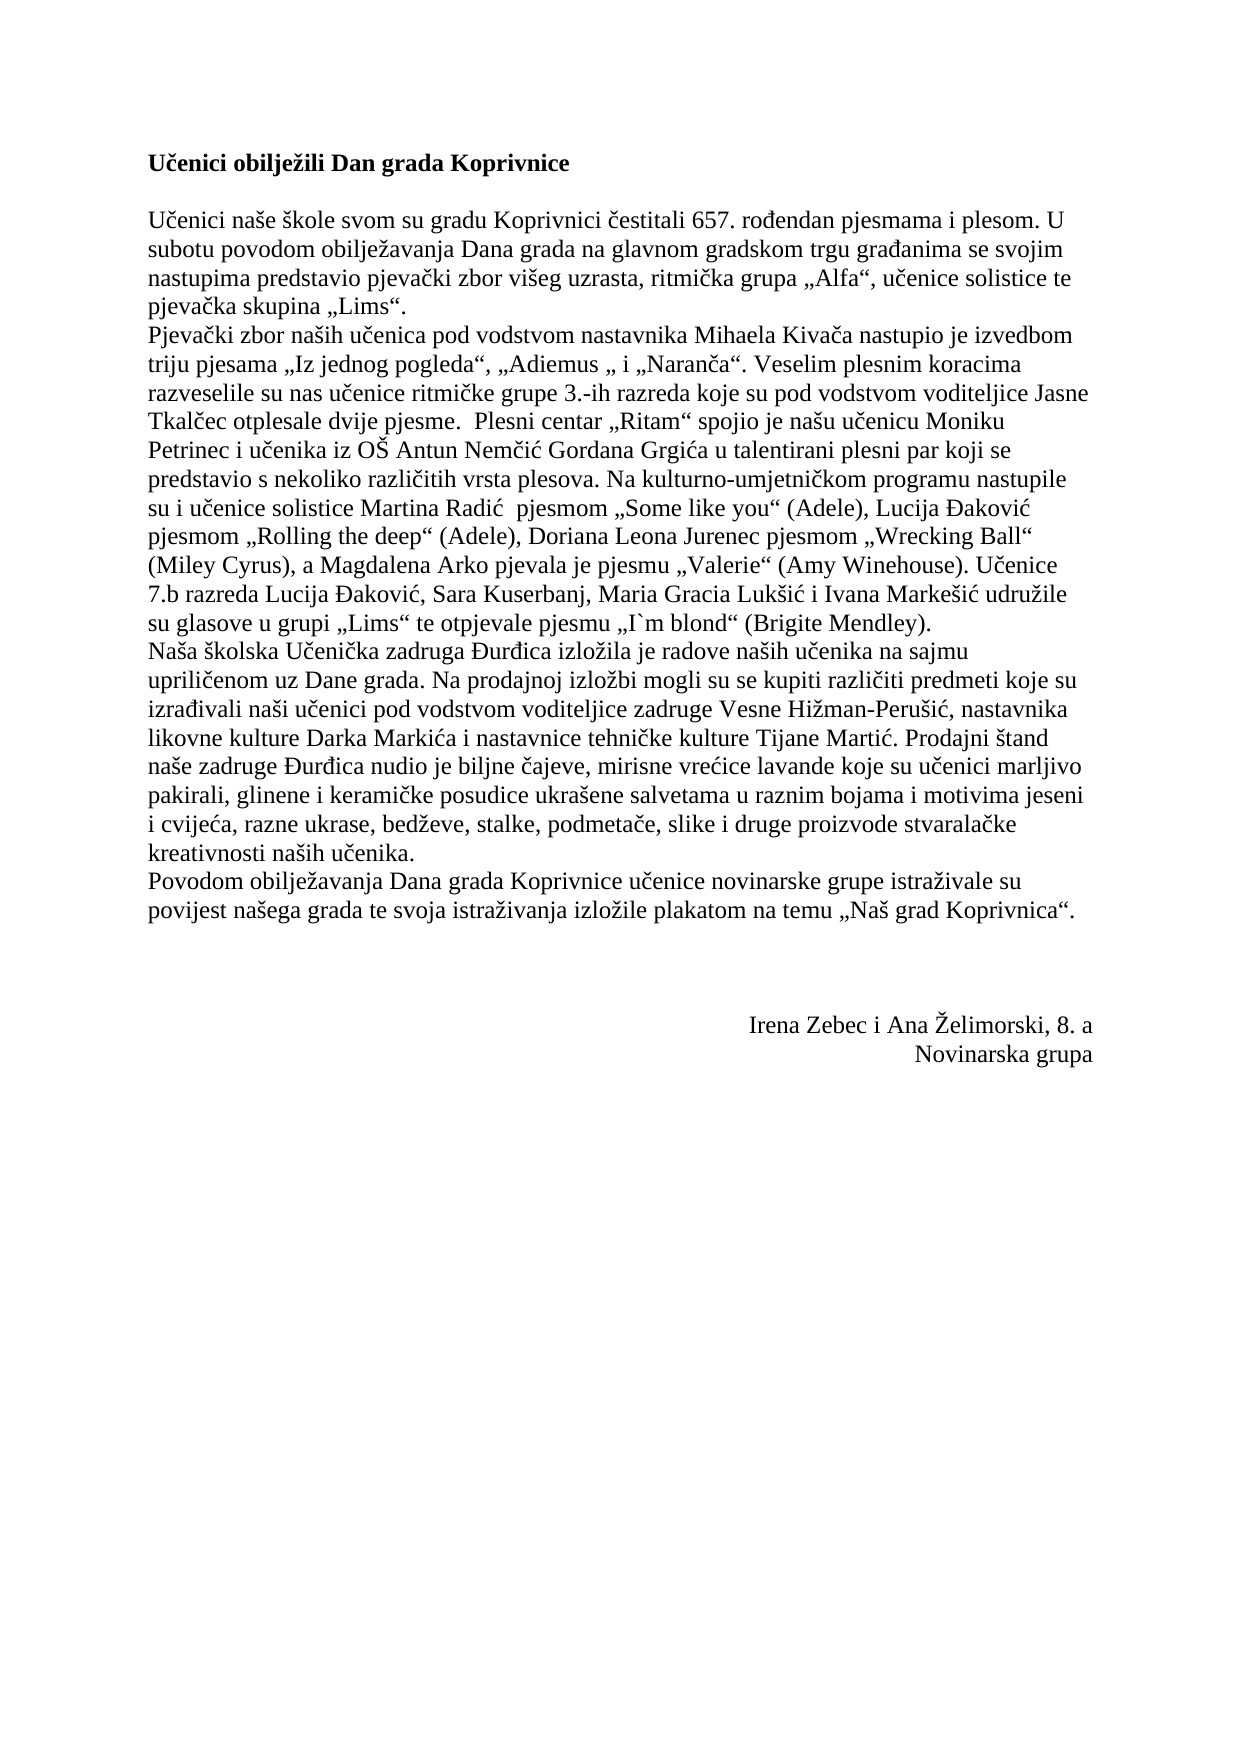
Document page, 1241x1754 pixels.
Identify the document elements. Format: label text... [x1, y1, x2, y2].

text Povodom obilježavanja Dana grada Koprivnice učenice novinarske grupe istraživale su povijest našega grada te svoja istraživanja izložile plakatom na temu „Naš grad Koprivnica“. [148, 866, 1093, 924]
text Učenici obilježili Dan grada Koprivnice [148, 148, 1093, 176]
text Novinarska grupa [148, 1039, 1093, 1068]
text Učenici naše škole svom su gradu Koprivnici čestitali 657. rođendan pjesmama i plesom. U subotu povodom obilježavanja Dana grada na glavnom gradskom trgu građanima se svojim nastupima predstavio pjevački zbor višeg uzrasta, ritmička grupa „Alfa“, učenice solistice te pjevačka skupina „Lims“. [148, 205, 1093, 320]
text Pjevački zbor naših učenica pod vodstvom nastavnika Mihaela Kivača nastupio je izvedbom triju pjesama „Iz jednog pogleda“, „Adiemus „ i „Naranča“. Veselim plesnim koracima razveselile su nas učenice ritmičke grupe 3.-ih razreda koje su pod vodstvom voditeljice Jasne Tkalčec otplesale dvije pjesme. Plesni centar „Ritam“ spojio je našu učenicu Moniku Petrinec i učenika iz OŠ Antun Nemčić Gordana Grgića u talentirani plesni par koji se predstavio s nekoliko različitih vrsta plesova. Na kulturno-umjetničkom programu nastupile su i učenice solistice Martina Radić pjesmom „Some like you“ (Adele), Lucija Đaković pjesmom „Rolling the deep“ (Adele), Doriana Leona Jurenec pjesmom „Wrecking Ball“ (Miley Cyrus), a Magdalena Arko pjevala je pjesmu „Valerie“ (Amy Winehouse). Učenice 7.b razreda Lucija Đaković, Sara Kuserbanj, Maria Gracia Lukšić i Ivana Markešić udružile su glasove u grupi „Lims“ te otpjevale pjesmu „I`m blond“ (Brigite Mendley). [148, 320, 1093, 636]
text Irena Zebec i Ana Želimorski, 8. a [148, 1010, 1093, 1039]
text Naša školska Učenička zadruga Đurđica izložila je radove naših učenika na sajmu upriličenom uz Dane grada. Na prodajnoj izložbi mogli su se kupiti različiti predmeti koje su izrađivali naši učenici pod vodstvom voditeljice zadruge Vesne Hižman-Perušić, nastavnika likovne kulture Darka Markića i nastavnice tehničke kulture Tijane Martić. Prodajni štand naše zadruge Đurđica nudio je biljne čajeve, mirisne vrećice lavande koje su učenici marljivo pakirali, glinene i keramičke posudice ukrašene salvetama u raznim bojama i motivima jeseni i cvijeća, razne ukrase, bedževe, stalke, podmetače, slike i druge proizvode stvaralačke kreativnosti naših učenika. [148, 636, 1093, 866]
